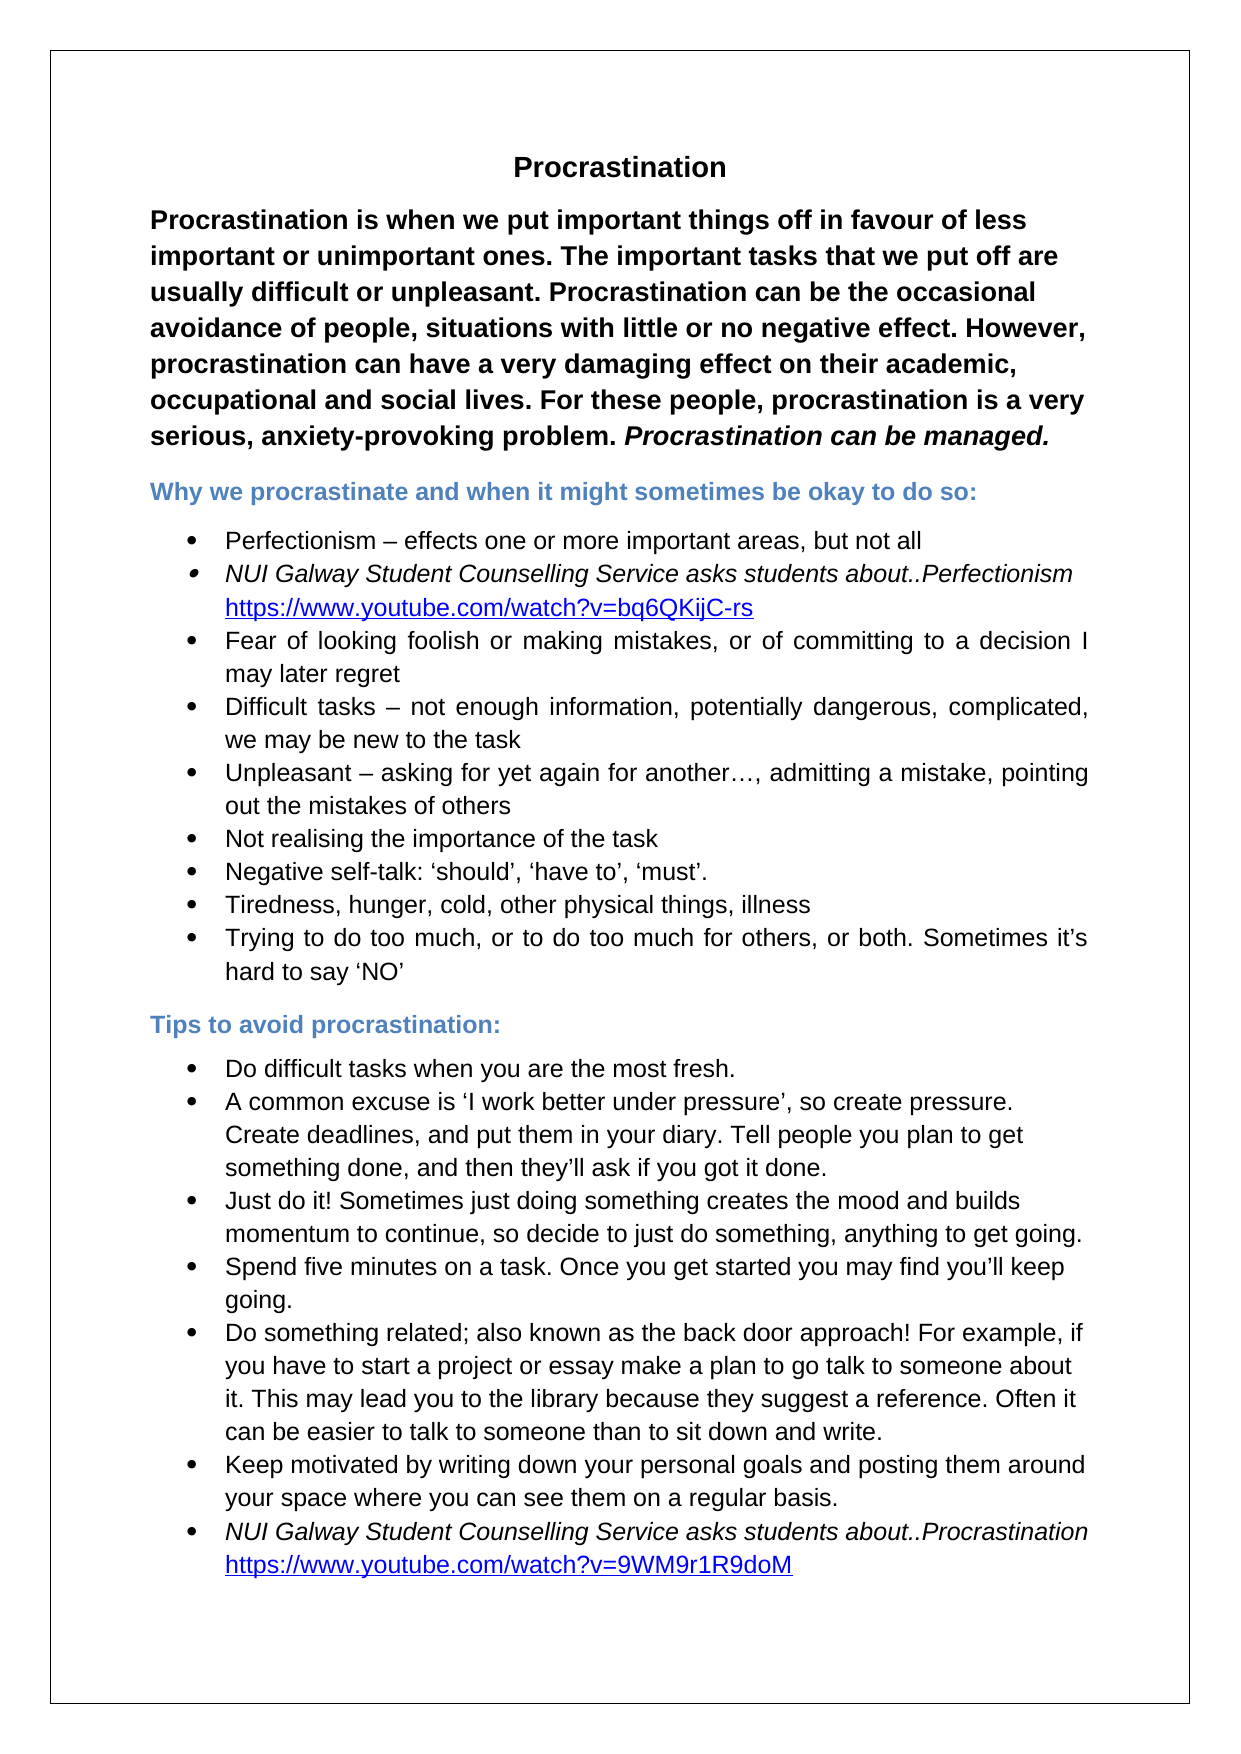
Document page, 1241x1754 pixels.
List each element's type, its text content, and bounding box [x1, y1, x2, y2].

list Perfectionism – effects one or more important areas, but not all [187, 526, 1090, 555]
list Trying to do too much, or to do too much for others, or both. Sometimes it’s hard to say ‘NO’ [187, 923, 1090, 985]
text Procrastination [150, 150, 1090, 183]
list Keep motivated by writing down your personal goals and posting them around your space where you can see them on a regular basis. [187, 1450, 1090, 1512]
text Why we procrastinate and when it might sometimes be okay to do so: [150, 477, 1090, 506]
list Just do it! Sometimes just doing something creates the mood and builds momentum to continue, so decide to just do something, anything to get going. [187, 1186, 1090, 1248]
list A common excuse is ‘I work better under pressure’, so create pressure. Create deadlines, and put them in your diary. Tell people you plan to get something done, and then they’ll ask if you got it done. [187, 1087, 1090, 1182]
list NUI Galway Student Counselling Service asks students about..Procrastination https://www.youtube.com/watch?v=9WM9r1R9doM [187, 1516, 1090, 1578]
list Spend five minutes on a task. Once you get started you may find you’ll keep going. [187, 1252, 1090, 1314]
list Do something related; also known as the back door approach! For example, if you have to start a project or essay make a plan to go talk to someone about it. This may lead you to the library because they suggest a reference. Often it can be easier to talk to someone than to sit down and write. [187, 1318, 1090, 1446]
text Procrastination is when we put important things off in favour of less important or unimportant ones. The important tasks that we put off are usually difficult or unpleasant. Procrastination can be the occasional avoidance of people, situations with little or no negative effect. However, procrastination can have a very damaging effect on their academic, occupational and social lives. For these people, procrastination is a very serious, anxiety-provoking problem. Procrastination can be managed. [150, 204, 1090, 451]
list Fear of looking foolish or making mistakes, or of committing to a decision I may later regret [187, 626, 1090, 687]
list Unpleasant – asking for yet again for another…, admitting a mistake, pointing out the mistakes of others [187, 758, 1090, 820]
list Not realising the importance of the task [187, 824, 1090, 853]
list https://www.youtube.com/watch?v=bq6QKijC-rs [225, 593, 1090, 621]
list NUI Galway Student Counselling Service asks students about..Perfectionism [187, 559, 1090, 588]
list Negative self-talk: ‘should’, ‘have to’, ‘must’. [187, 857, 1090, 886]
list Do difficult tasks when you are the most fresh. [187, 1053, 1090, 1082]
list Difficult tasks – not enough information, potentially dangerous, complicated, we may be new to the task [187, 692, 1090, 754]
list Tiredness, hunger, cold, other physical things, illness [187, 890, 1090, 919]
text Tips to avoid procrastination: [150, 1010, 1090, 1039]
